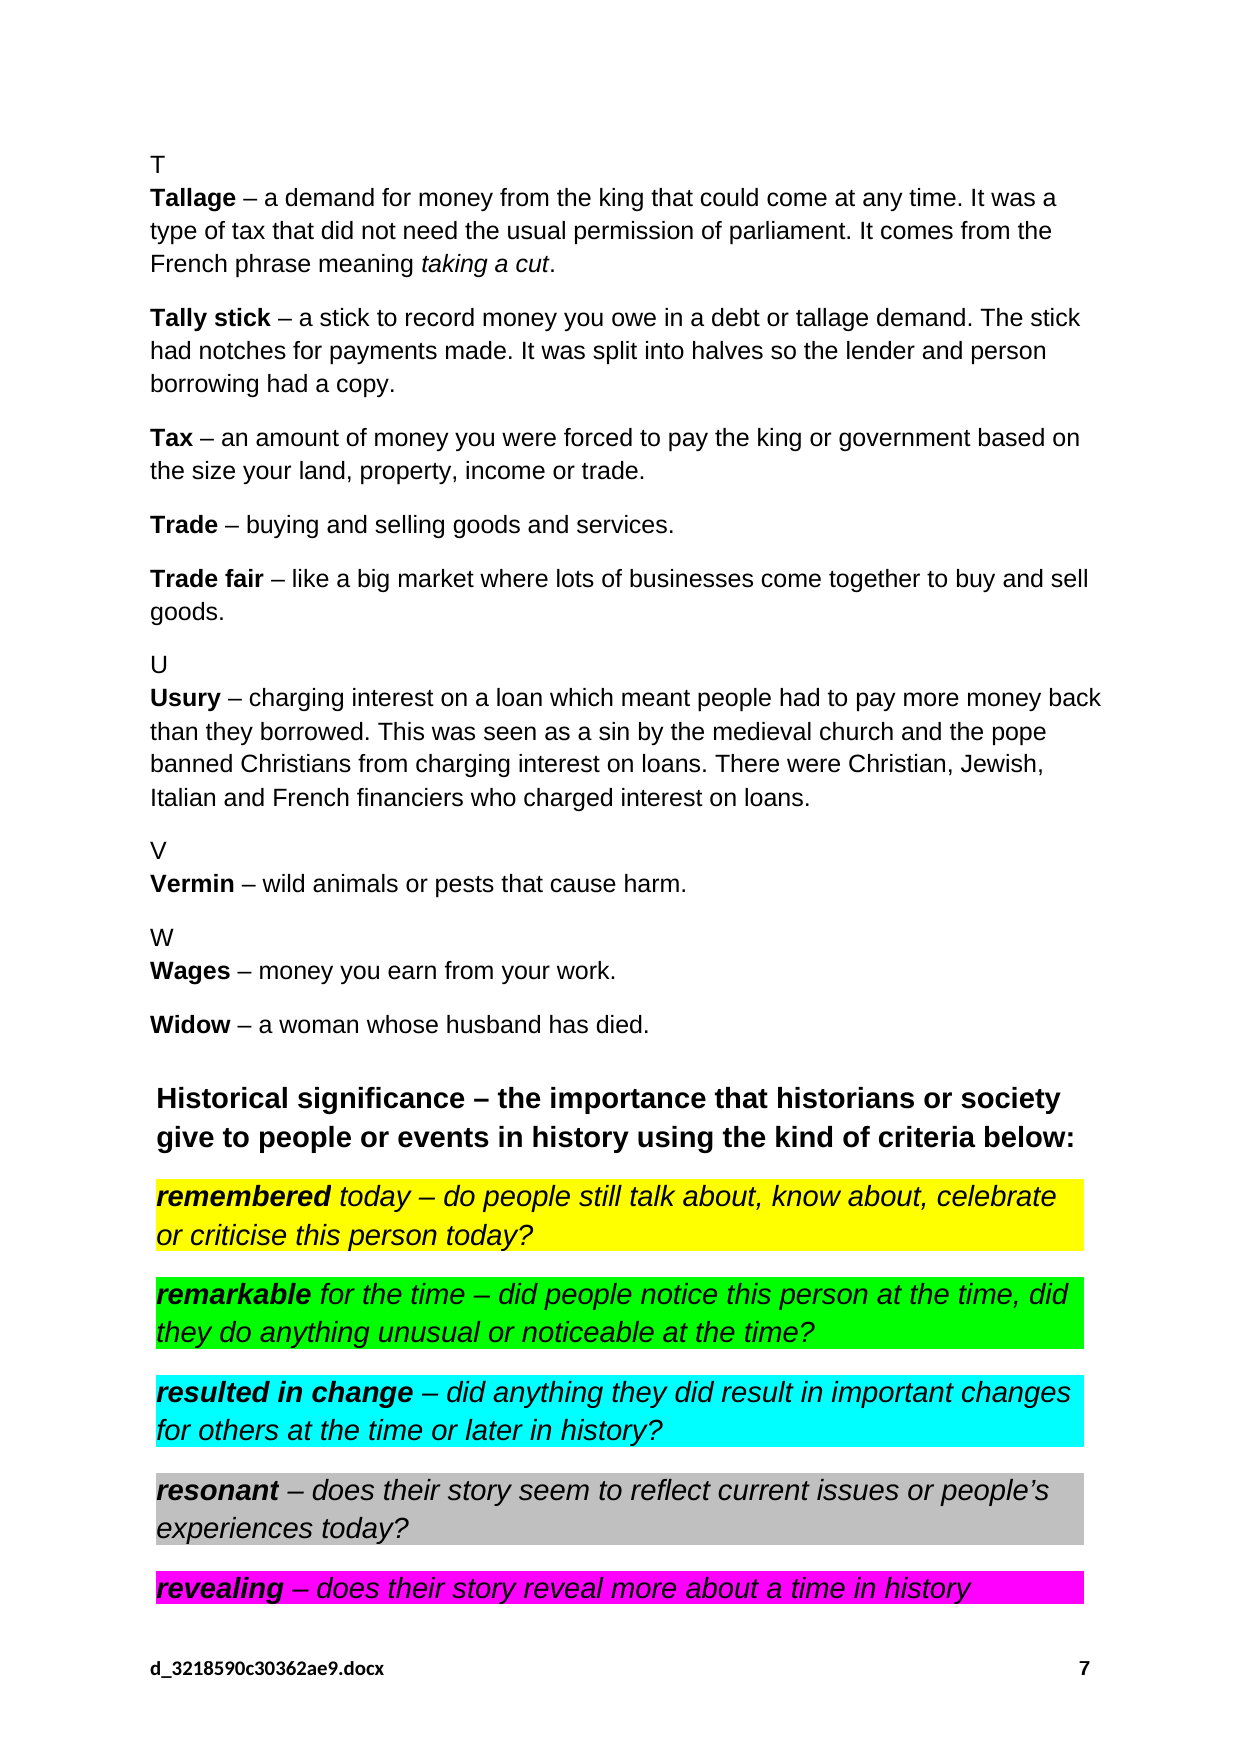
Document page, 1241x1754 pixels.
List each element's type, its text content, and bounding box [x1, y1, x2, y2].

text Tax – an amount of money you were forced to pay the king or government based on the size your land, property, income or trade. [150, 423, 1107, 484]
text T [150, 150, 1107, 179]
text Tallage – a demand for money from the king that could come at any time. It was a type of tax that did not need the usual permission of parliament. It comes from the French phrase meaning taking a cut. [150, 183, 1107, 278]
text Trade – buying and selling goods and services. [150, 510, 1107, 538]
text U [150, 650, 1107, 679]
text Widow – a woman whose husband has died. [150, 1010, 1107, 1039]
text W [150, 923, 1107, 952]
text Wages – money you earn from your work. [150, 956, 1107, 985]
text Tally stick – a stick to record money you owe in a debt or tallage demand. The stick had notches for payments made. It was split into halves so the lender and person borrowing had a copy. [150, 303, 1107, 398]
text Trade fair – like a big market where lots of businesses come together to buy and sell goods. [150, 563, 1107, 625]
text Vermin – wild animals or pests that cause harm. [150, 869, 1107, 898]
text V [150, 836, 1107, 865]
text Usury – charging interest on a loan which meant people had to pay more money back than they borrowed. This was seen as a sin by the medieval church and the pope banned Christians from charging interest on loans. There were Christian, Jewish, Italian and French financiers who charged interest on loans. [150, 683, 1107, 811]
